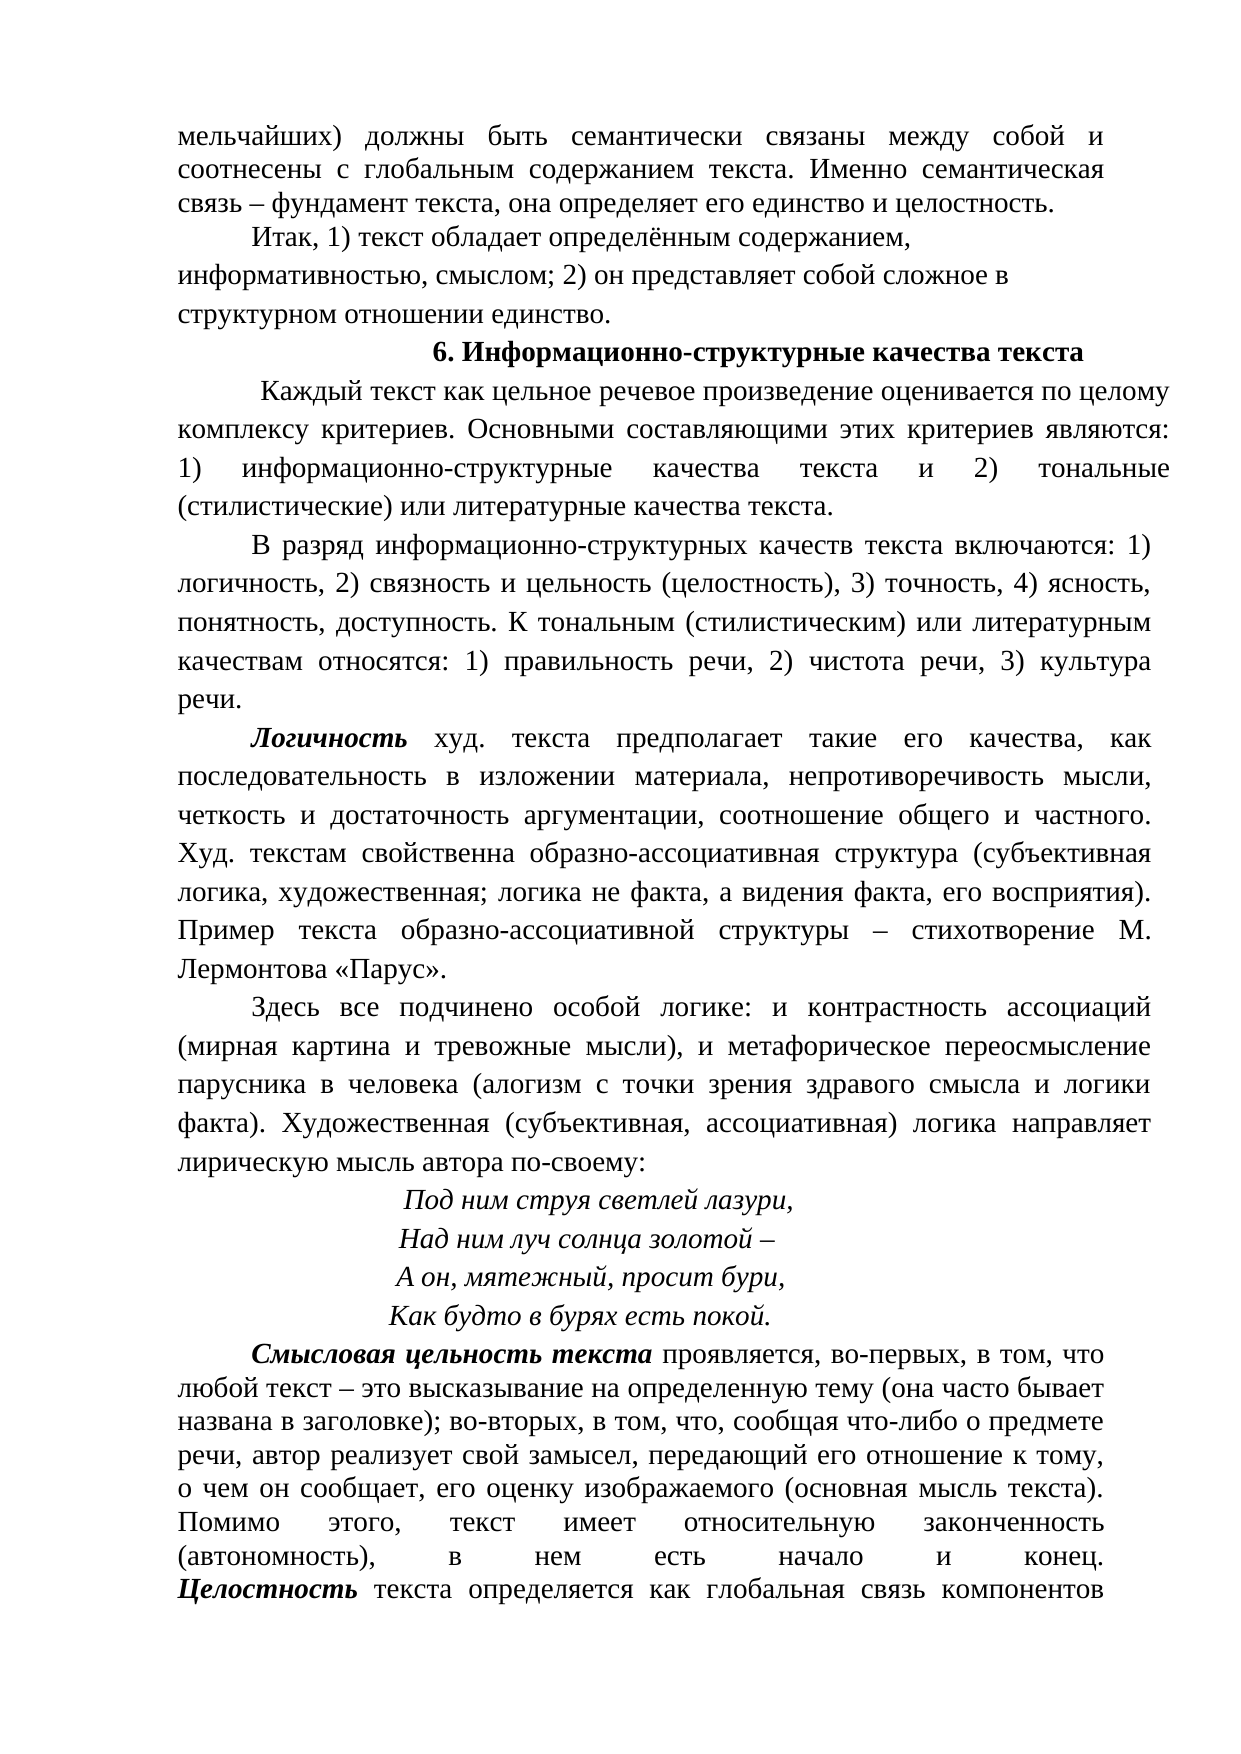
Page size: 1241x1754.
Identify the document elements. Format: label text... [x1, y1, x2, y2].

text 6. Информационно-структурные качества текста [177, 334, 1152, 368]
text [177, 1336, 1105, 1605]
text Над ним луч солнца золотой – [398, 1221, 1033, 1254]
text Как будто в бурях есть покой. [177, 1298, 1033, 1331]
text Логичность худ. текста предполагает такие его качества, как последовательность в изложении материала, непротиворечивость мысли, четкость и достаточность аргументации, соотношение общего и частного. Худ. текстам свойственна образно-ассоциативная структура (субъективная логика, художественная; логика не факта, а видения факта, его восприятия). Пример текста образно-ассоциативной структуры – стихотворение М. Лермонтова «Парус». [177, 720, 1152, 984]
text В разряд информационно-структурных качеств текста включаются: 1) логичность, 2) связность и цельность (целостность), 3) точность, 4) ясность, понятность, доступность. К тональным (стилистическим) или литературным качествам относятся: 1) правильность речи, 2) чистота речи, 3) культура речи. [177, 527, 1152, 715]
text Итак, 1) текст обладает определённым содержанием, информативностью, смыслом; 2) он представляет собой сложное в структурном отношении единство. [177, 219, 1152, 329]
text А он, мятежный, просит бури, [177, 1259, 1033, 1293]
text Здесь все подчинено особой логике: и контрастность ассоциаций (мирная картина и тревожные мысли), и метафорическое переосмысление парусника в человека (алогизм с точки зрения здравого смысла и логики факта). Художественная (субъективная, ассоциативная) логика направляет лирическую мысль автора по-своему: [177, 989, 1152, 1177]
text Под ним струя светлей лазури, [177, 1182, 1033, 1216]
text Каждый текст как цельное речевое произведение оценивается по целому комплексу критериев. Основными составляющими этих критериев являются: 1) информационно-структурные качества текста и 2) тональные (стилистические) или литературные качества текста. [177, 373, 1171, 522]
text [177, 118, 1105, 219]
